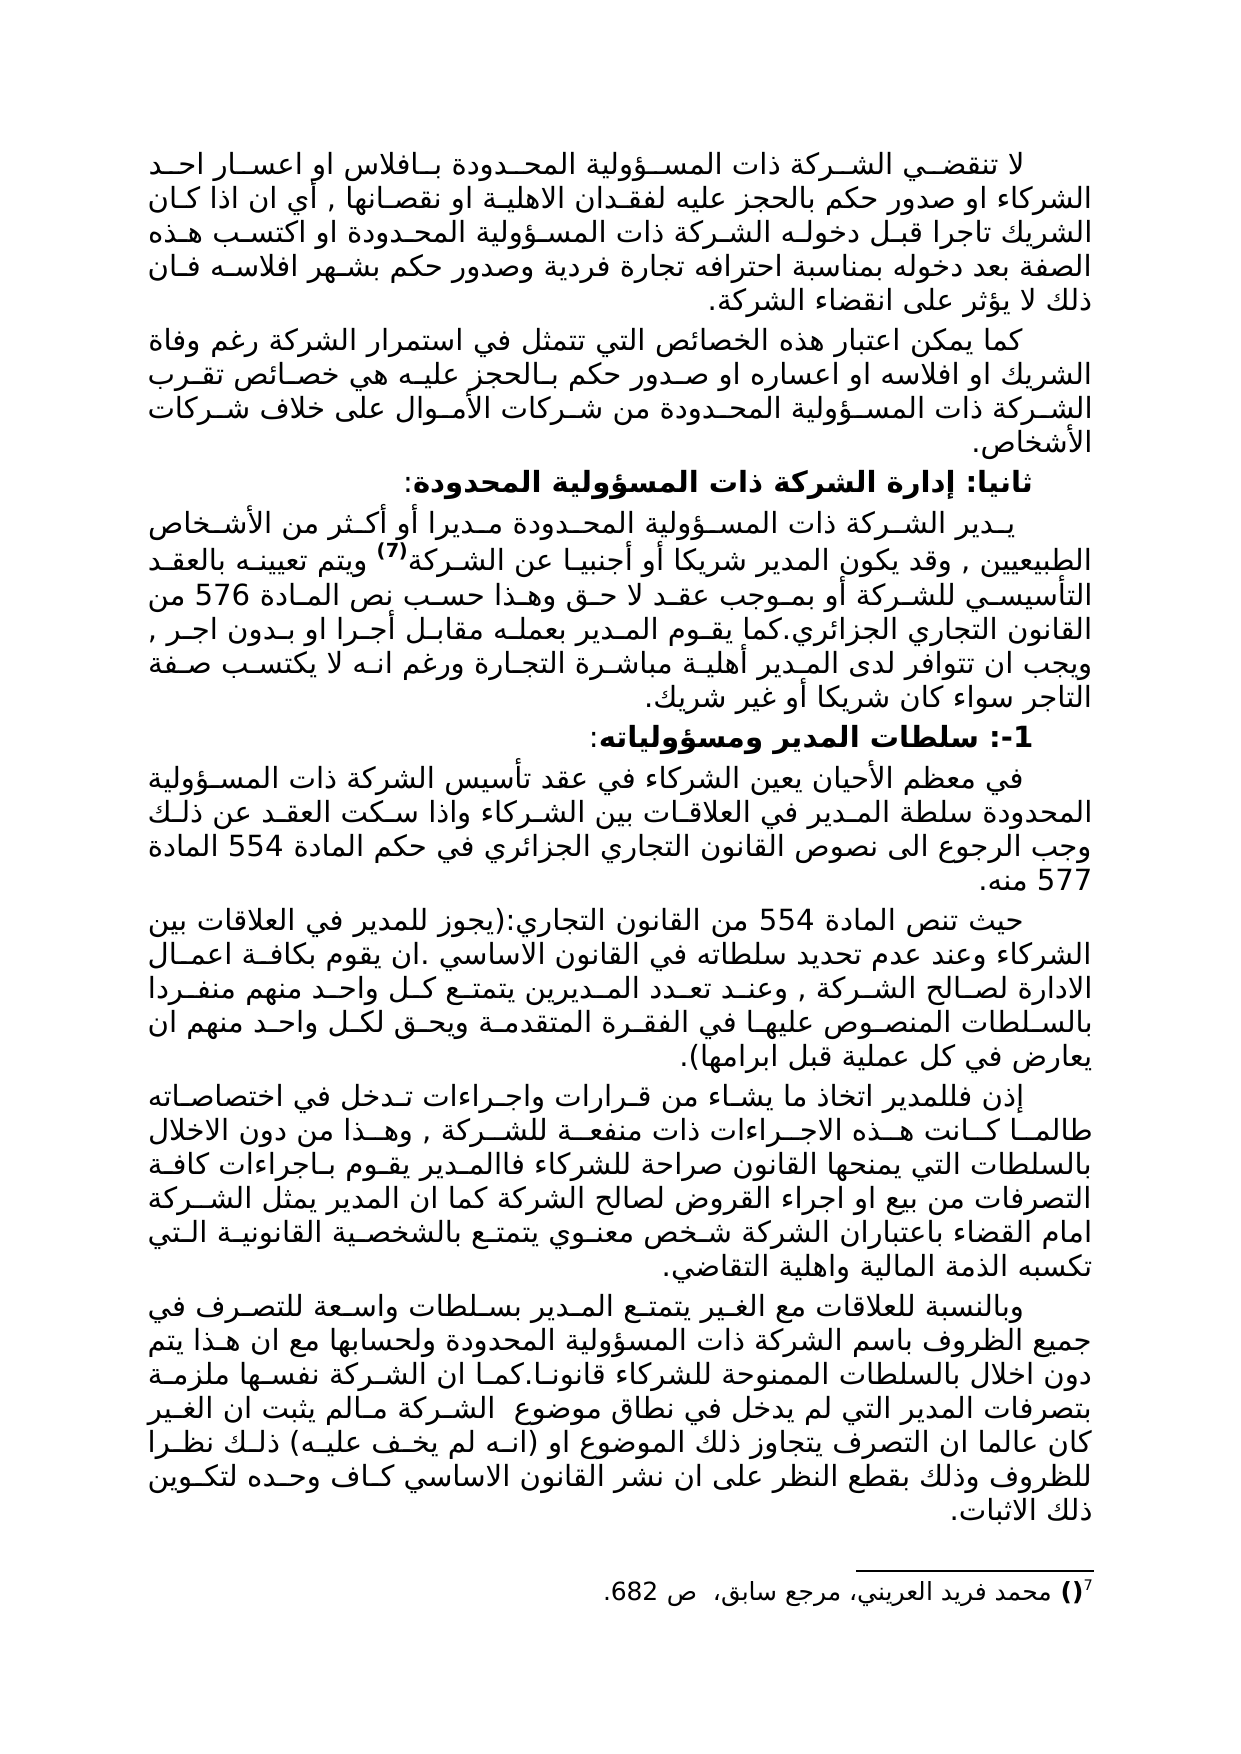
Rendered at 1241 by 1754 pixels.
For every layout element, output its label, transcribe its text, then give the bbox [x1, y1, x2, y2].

text يدير الشركة ذات المسؤولية المحدودة مديرا أو أكثر من الأشخاص الطبيعيين , وقد يكون المدير شريكا أو أجنبيا عن الشركة() ويتم تعيينه بالعقد التأسيسي للشركة أو بموجب عقد لا حق وهذا حسب نص المادة 576 من القانون التجاري الجزائري.كما يقوم المدير بعمله مقابل أجرا او بدون اجر , ويجب ان تتوافر لدى المدير أهلية مباشرة التجارة ورغم انه لا يكتسب صفة التاجر سواء كان شريكا أو غير شريك. [148, 506, 1093, 714]
text وبالنسبة للعلاقات مع الغير يتمتع المدير بسلطات واسعة للتصرف في جميع الظروف باسم الشركة ذات المسؤولية المحدودة ولحسابها مع ان هذا يتم دون اخلال بالسلطات الممنوحة للشركاء قانونا.كما ان الشركة نفسها ملزمة بتصرفات المدير التي لم يدخل في نطاق موضوع الشركة مالم يثبت ان الغير كان عالما ان التصرف يتجاوز ذلك الموضوع او (انه لم يخف عليه) ذلك نظرا للظروف وذلك بقطع النظر على ان نشر القانون الاساسي كاف وحده لتكوين ذلك الاثبات. [148, 1289, 1093, 1527]
text لا تنقضي الشركة ذات المسؤولية المحدودة بافلاس او اعسار احد الشركاء او صدور حكم بالحجز عليه لفقدان الاهلية او نقصانها , أي ان اذا كان الشريك تاجرا قبل دخوله الشركة ذات المسؤولية المحدودة او اكتسب هذه الصفة بعد دخوله بمناسبة احترافه تجارة فردية وصدور حكم بشهر افلاسه فان ذلك لا يؤثر على انقضاء الشركة. [148, 148, 1093, 317]
text في معظم الأحيان يعين الشركاء في عقد تأسيس الشركة ذات المسؤولية المحدودة سلطة المدير في العلاقات بين الشركاء واذا سكت العقد عن ذلك وجب الرجوع الى نصوص القانون التجاري الجزائري في حكم المادة 554 المادة 577 منه. [148, 761, 1093, 897]
text كما يمكن اعتبار هذه الخصائص التي تتمثل في استمرار الشركة رغم وفاة الشريك او افلاسه او اعساره او صدور حكم بالحجز عليه هي خصائص تقرب الشركة ذات المسؤولية المحدودة من شركات الأموال على خلاف شركات الأشخاص. [148, 324, 1093, 459]
text حيث تنص المادة 554 من القانون التجاري:(يجوز للمدير في العلاقات بين الشركاء وعند عدم تحديد سلطاته في القانون الاساسي .ان يقوم بكافة اعمال الادارة لصالح الشركة , وعند تعدد المديرين يتمتع كل واحد منهم منفردا بالسلطات المنصوص عليها في الفقرة المتقدمة ويحق لكل واحد منهم ان يعارض في كل عملية قبل ابرامها). [148, 903, 1093, 1073]
text 1-: سلطات المدير ومسؤولياته: [148, 721, 1093, 755]
text إذن فللمدير اتخاذ ما يشاء من قرارات واجراءات تدخل في اختصاصاته طالما كانت هذه الاجراءات ذات منفعة للشركة , وهذا من دون الاخلال بالسلطات التي يمنحها القانون صراحة للشركاء فاالمدير يقوم باجراءات كافة التصرفات من بيع او اجراء القروض لصالح الشركة كما ان المدير يمثل الشركة امام القضاء باعتباران الشركة شخص معنوي يتمتع بالشخصية القانونية التي تكسبه الذمة المالية واهلية التقاضي. [148, 1079, 1093, 1283]
text ثانيا: إدارة الشركة ذات المسؤولية المحدودة: [148, 466, 1093, 500]
